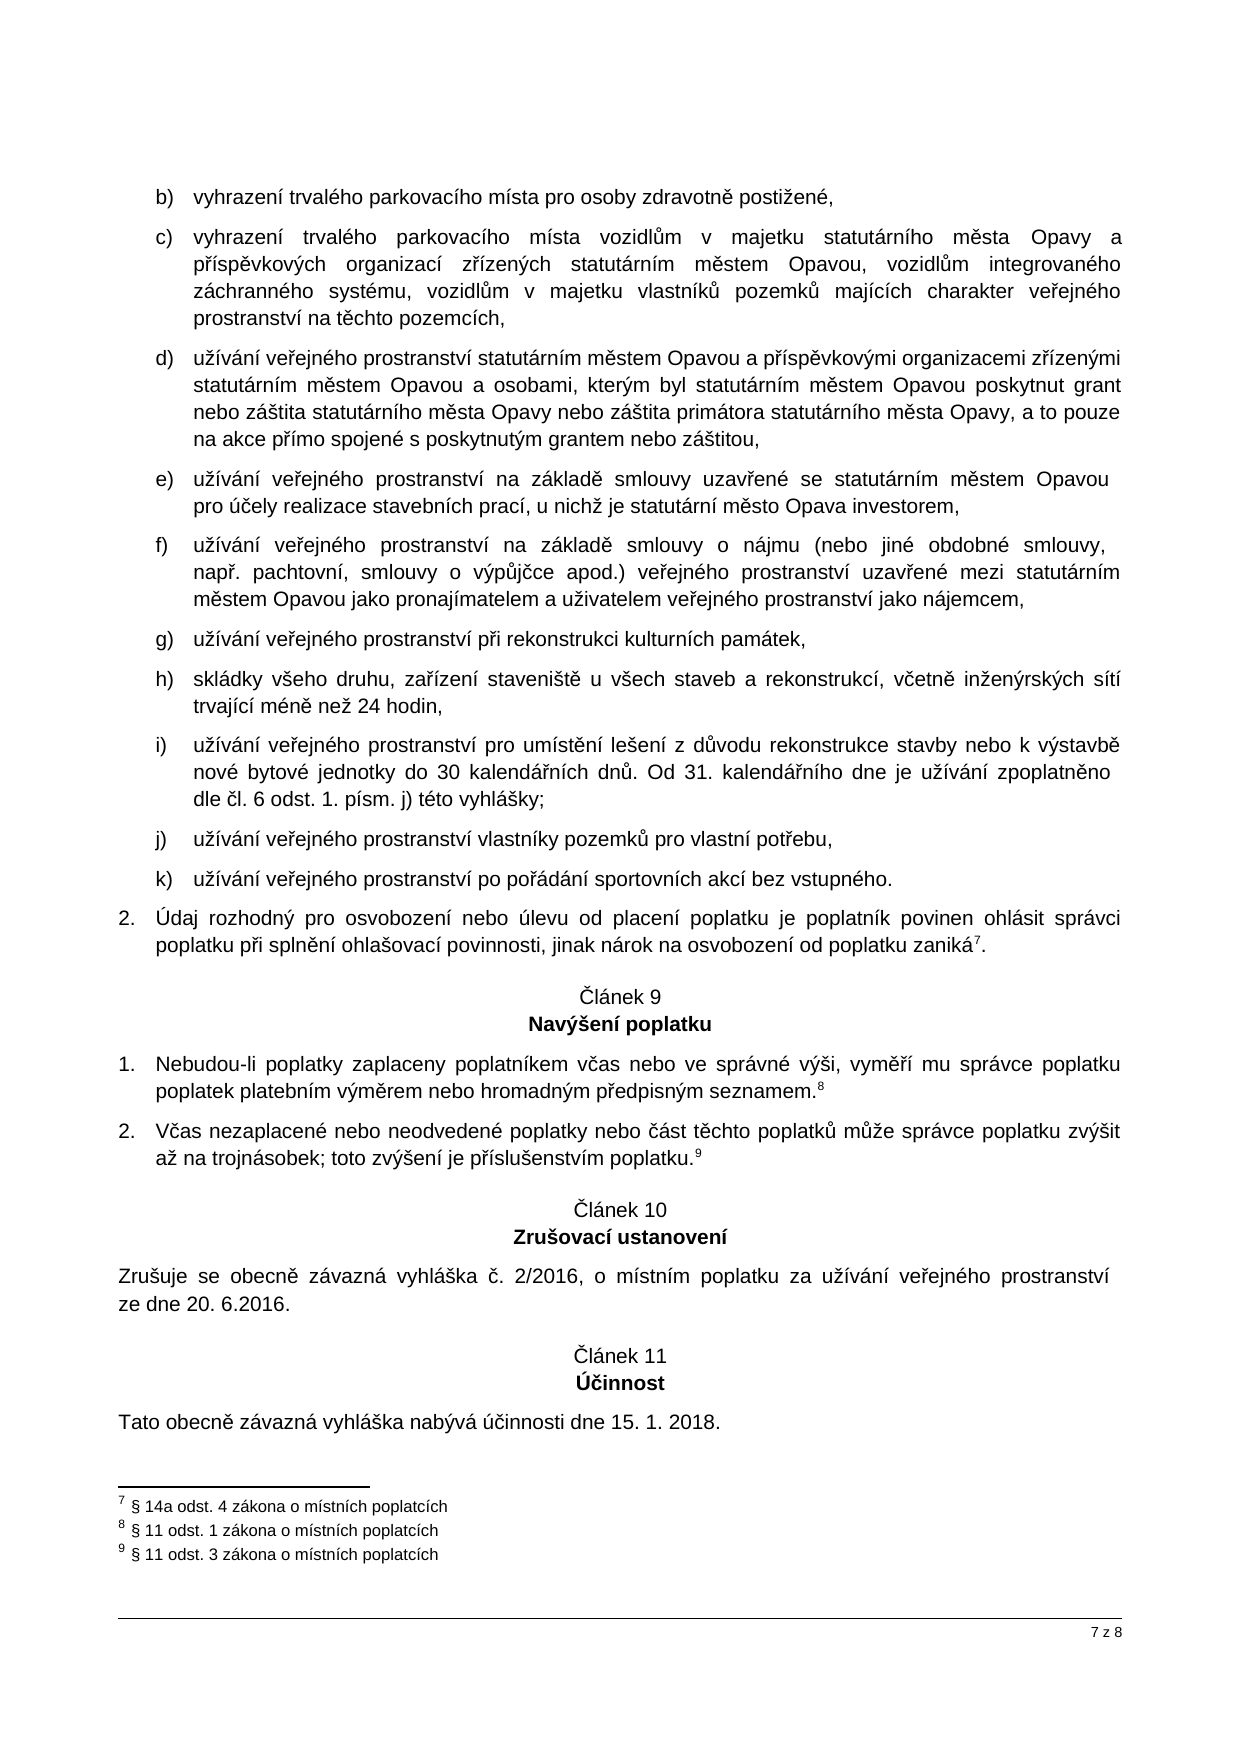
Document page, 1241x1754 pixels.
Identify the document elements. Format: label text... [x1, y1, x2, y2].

list užívání veřejného prostranství vlastníky pozemků pro vlastní potřebu, [155, 825, 1122, 852]
text Účinnost [118, 1368, 1122, 1396]
list Zrušuje se obecně závazná vyhláška č. 2/2016, o místním poplatku za užívání veřejného prostranství ze dne 20. 6.2016. [118, 1262, 1122, 1316]
list vyhrazení trvalého parkovacího místa vozidlům v majetku statutárního města Opavy a příspěvkových organizací zřízených statutárním městem Opavou, vozidlům integrovaného záchranného systému, vozidlům v majetku vlastníků pozemků majících charakter veřejného prostranství na těchto pozemcích, [155, 223, 1122, 331]
text Údaj rozhodný pro osvobození nebo úlevu od placení poplatku je poplatník povinen ohlásit správci poplatku při splnění ohlašovací povinnosti, jinak nárok na osvobození od poplatku zaniká. [118, 904, 1122, 958]
list užívání veřejného prostranství pro umístění lešení z důvodu rekonstrukce stavby nebo k výstavbě nové bytové jednotky do 30 kalendářních dnů. Od 31. kalendářního dne je užívání zpoplatněno dle čl. 6 odst. 1. písm. j) této vyhlášky; [155, 731, 1122, 812]
text Zrušovací ustanovení [118, 1223, 1122, 1250]
text Navýšení poplatku [118, 1010, 1122, 1037]
list užívání veřejného prostranství po pořádání sportovních akcí bez vstupného. [155, 864, 1122, 891]
list užívání veřejného prostranství při rekonstrukci kulturních památek, [155, 625, 1122, 652]
list užívání veřejného prostranství statutárním městem Opavou a příspěvkovými organizacemi zřízenými statutárním městem Opavou a osobami, kterým byl statutárním městem Opavou poskytnut grant nebo záštita statutárního města Opavy nebo záštita primátora statutárního města Opavy, a to pouze na akce přímo spojené s poskytnutým grantem nebo záštitou, [155, 343, 1122, 452]
list vyhrazení trvalého parkovacího místa pro osoby zdravotně postižené, [155, 183, 1122, 210]
list Tato obecně závazná vyhláška nabývá účinnosti dne 15. 1. 2018. [118, 1408, 1122, 1435]
list užívání veřejného prostranství na základě smlouvy uzavřené se statutárním městem Opavou pro účely realizace stavebních prací, u nichž je statutární město Opava investorem, [155, 464, 1122, 518]
text Nebudou-li poplatky zaplaceny poplatníkem včas nebo ve správné výši, vyměří mu správce poplatku poplatek platebním výměrem nebo hromadným předpisným seznamem. [118, 1050, 1122, 1104]
text Včas nezaplacené nebo neodvedené poplatky nebo část těchto poplatků může správce poplatku zvýšit až na trojnásobek; toto zvýšení je příslušenstvím poplatku. [118, 1116, 1122, 1171]
list skládky všeho druhu, zařízení staveniště u všech staveb a rekonstrukcí, včetně inženýrských sítí trvající méně než 24 hodin, [155, 664, 1122, 718]
list užívání veřejného prostranství na základě smlouvy o nájmu (nebo jiné obdobné smlouvy, např. pachtovní, smlouvy o výpůjčce apod.) veřejného prostranství uzavřené mezi statutárním městem Opavou jako pronajímatelem a uživatelem veřejného prostranství jako nájemcem, [155, 531, 1122, 612]
